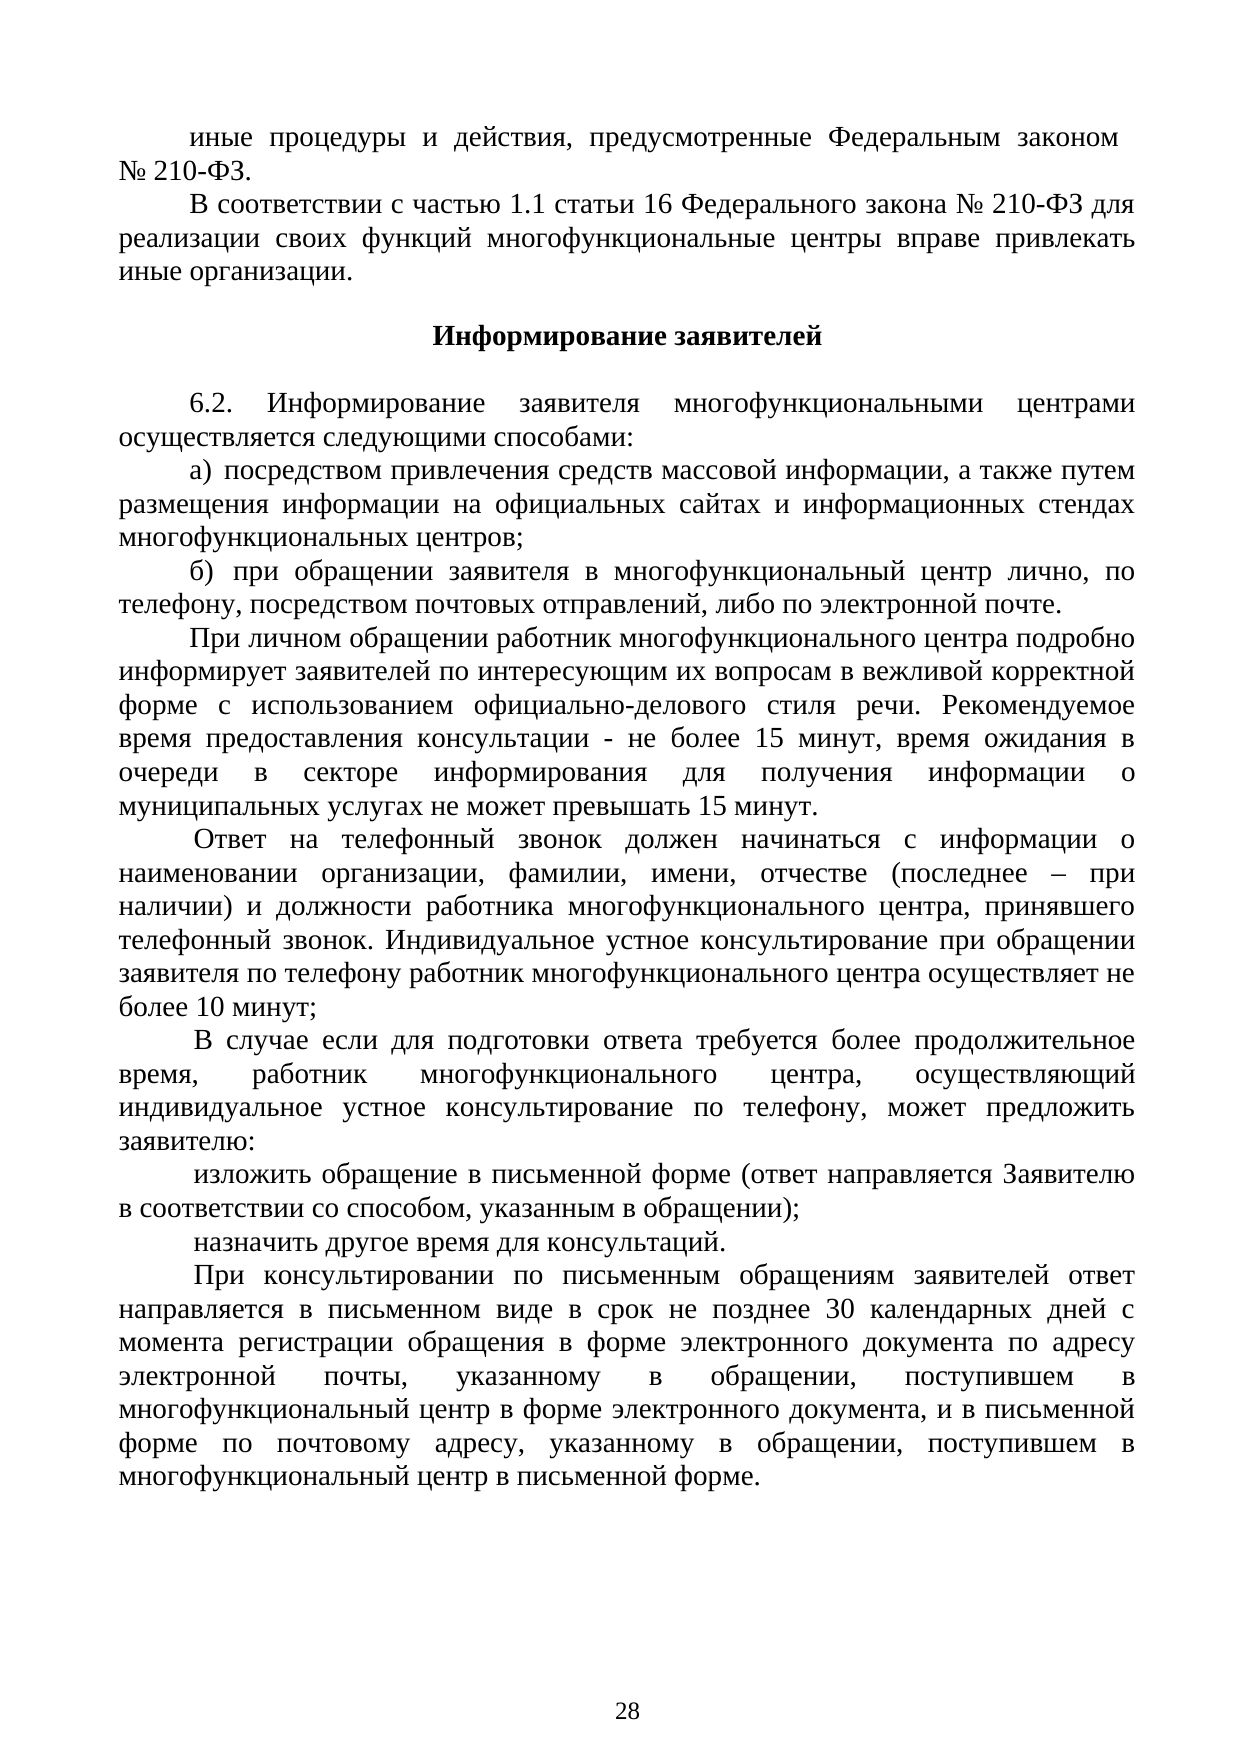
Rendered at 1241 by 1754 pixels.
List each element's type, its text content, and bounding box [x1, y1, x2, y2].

text В соответствии с частью 1.1 статьи 16 Федерального закона № 210-ФЗ для реализации своих функций многофункциональные центры вправе привлекать иные организации. [118, 187, 1136, 287]
text иные процедуры и действия, предусмотренные Федеральным законом № 210-ФЗ. [118, 120, 1136, 187]
text Информирование заявителей [116, 319, 1138, 352]
text б) при обращении заявителя в многофункциональный центр лично, по телефону, посредством почтовых отправлений, либо по электронной почте. [118, 553, 1136, 621]
text Ответ на телефонный звонок должен начинаться с информации о наименовании организации, фамилии, имени, отчестве (последнее – при наличии) и должности работника многофункционального центра, принявшего телефонный звонок. Индивидуальное устное консультирование при обращении заявителя по телефону работник многофункционального центра осуществляет не более 10 минут; [118, 822, 1136, 1023]
text 6.2. Информирование заявителя многофункциональными центрами осуществляется следующими способами: [118, 386, 1136, 453]
text В случае если для подготовки ответа требуется более продолжительное время, работник многофункционального центра, осуществляющий индивидуальное устное консультирование по телефону, может предложить заявителю: [118, 1023, 1136, 1157]
text При личном обращении работник многофункционального центра подробно информирует заявителей по интересующим их вопросам в вежливой корректной форме с использованием официально-делового стиля речи. Рекомендуемое время предоставления консультации - не более 15 минут, время ожидания в очереди в секторе информирования для получения информации о муниципальных услугах не может превышать 15 минут. [118, 621, 1136, 822]
text назначить другое время для консультаций. [118, 1224, 1138, 1258]
text изложить обращение в письменной форме (ответ направляется Заявителю в соответствии со способом, указанным в обращении); [118, 1157, 1136, 1224]
text а) посредством привлечения средств массовой информации, а также путем размещения информации на официальных сайтах и информационных стендах многофункциональных центров; [118, 453, 1136, 553]
text При консультировании по письменным обращениям заявителей ответ направляется в письменном виде в срок не позднее 30 календарных дней с момента регистрации обращения в форме электронного документа по адресу электронной почты, указанному в обращении, поступившем в многофункциональный центр в форме электронного документа, и в письменной форме по почтовому адресу, указанному в обращении, поступившем в многофункциональный центр в письменной форме. [118, 1258, 1136, 1493]
